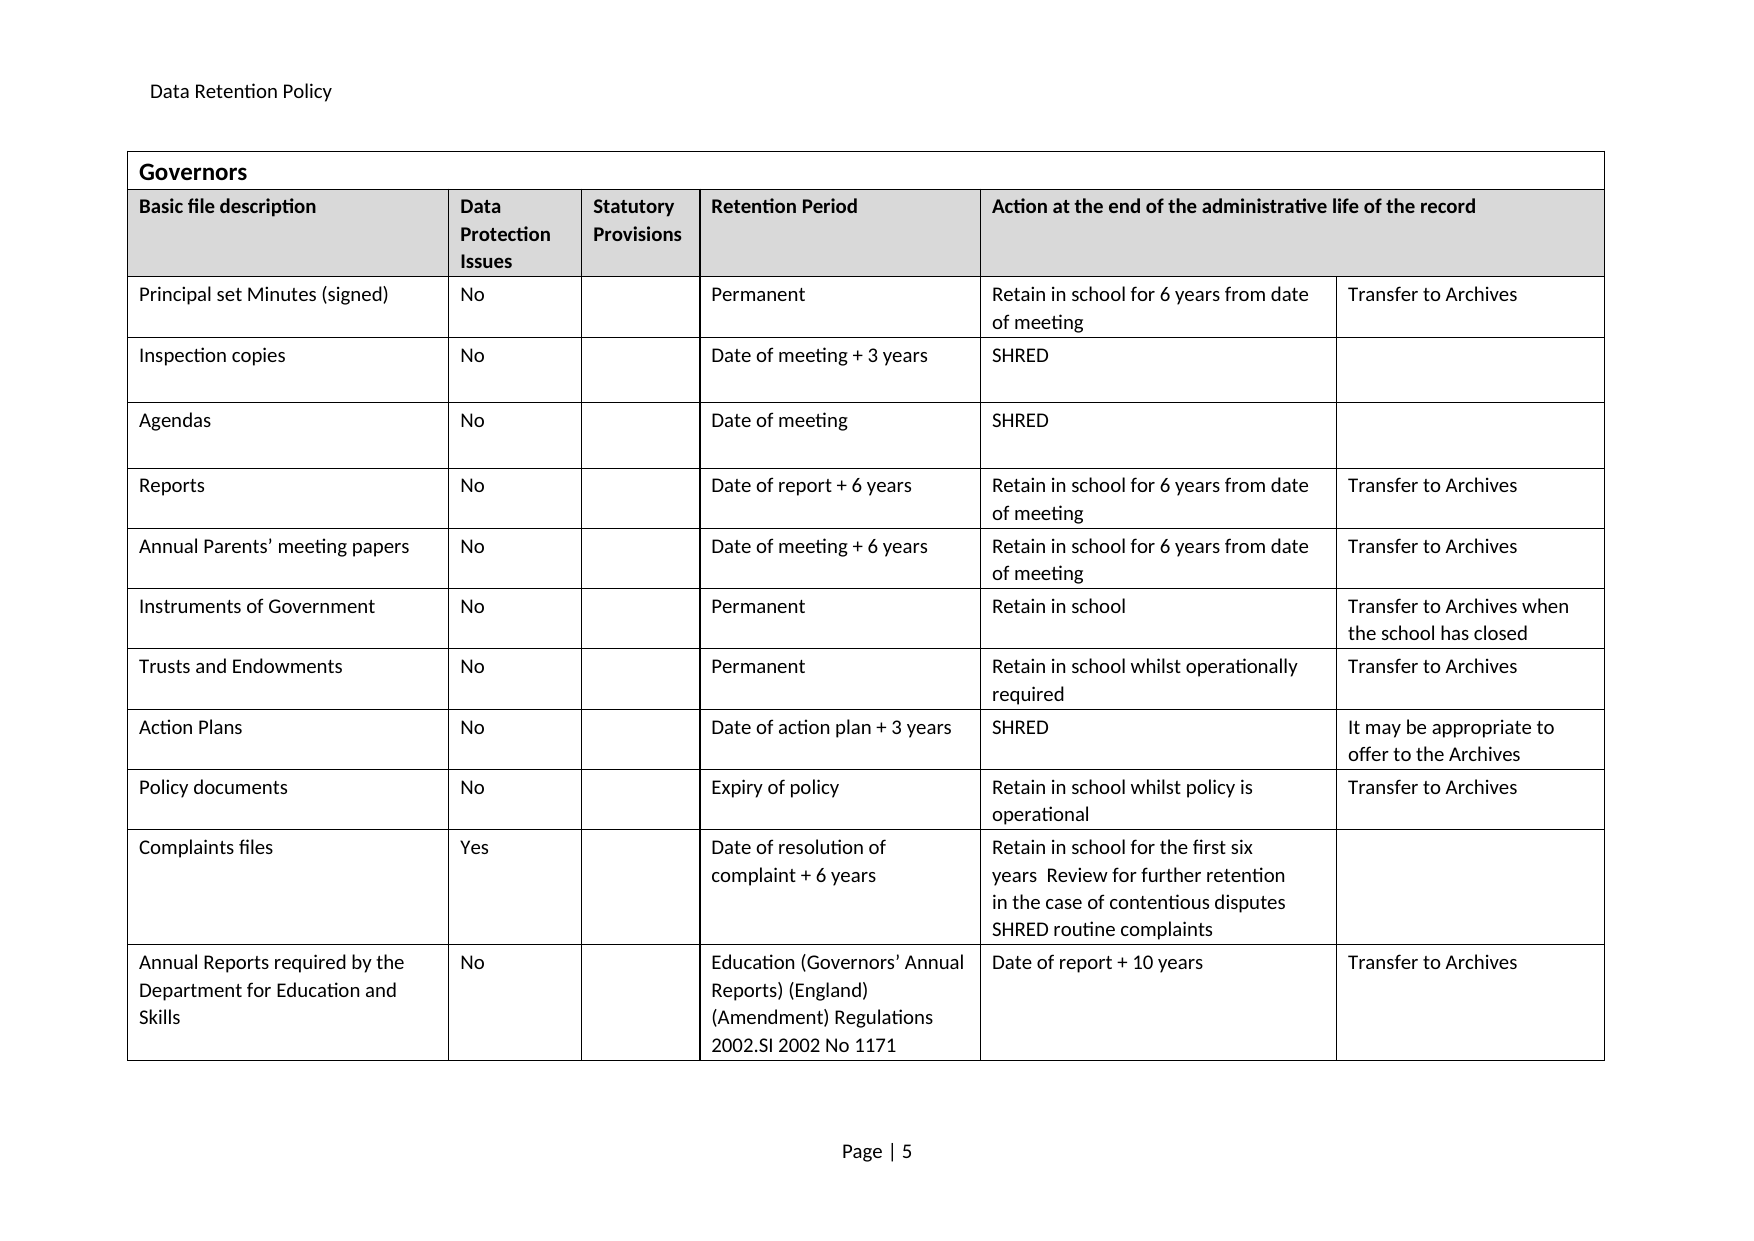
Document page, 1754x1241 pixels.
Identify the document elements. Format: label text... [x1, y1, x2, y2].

table_cell Expiry of policy [701, 770, 980, 829]
table_cell Complaints files [128, 830, 448, 944]
table_cell SHRED [981, 710, 1336, 769]
table_cell Data Protection Issues [449, 190, 581, 276]
table_cell Reports [128, 469, 448, 528]
table_cell No [449, 945, 581, 1059]
table_cell Basic file description [128, 190, 448, 276]
table_cell No [449, 589, 581, 648]
table_cell Transfer to Archives [1337, 770, 1604, 829]
table_cell Permanent [701, 277, 980, 337]
table_cell [582, 710, 699, 769]
table_header Governors [128, 152, 1604, 188]
table_cell No [449, 338, 581, 402]
table_cell [582, 589, 699, 648]
table_cell Retain in school whilst policy is operational [981, 770, 1336, 829]
table_cell No [449, 770, 581, 829]
table_cell Retain in school [981, 589, 1336, 648]
table_cell Action at the end of the administrative life of the record [981, 190, 1604, 276]
table_cell [582, 403, 699, 467]
table_cell Action Plans [128, 710, 448, 769]
table_cell [582, 945, 699, 1059]
table_cell Date of action plan + 3 years [701, 710, 980, 769]
table_cell Date of meeting + 6 years [701, 529, 980, 588]
table_cell Education (Governors’ Annual Reports) (England) (Amendment) Regulations 2002.SI 2002 No 1171 [701, 945, 980, 1059]
table_cell Permanent [701, 649, 980, 709]
table_cell Annual Reports required by the Department for Education and Skills [128, 945, 448, 1059]
table_cell Retain in school whilst operationally required [981, 649, 1336, 709]
table_cell [1337, 403, 1604, 467]
table_cell No [449, 277, 581, 337]
table_cell Yes [449, 830, 581, 944]
table_cell Retain in school for 6 years from date of meeting [981, 277, 1336, 337]
table_cell Retain in school for the first six years Review for further retention in the case of contentious disputes SHRED routine complaints [981, 830, 1336, 944]
table_cell Trusts and Endowments [128, 649, 448, 709]
table_cell [1337, 830, 1604, 944]
table_cell Transfer to Archives [1337, 277, 1604, 337]
table_cell Retain in school for 6 years from date of meeting [981, 469, 1336, 528]
table_cell Permanent [701, 589, 980, 648]
table_cell Retain in school for 6 years from date of meeting [981, 529, 1336, 588]
table_cell Transfer to Archives [1337, 469, 1604, 528]
table_cell Transfer to Archives when the school has closed [1337, 589, 1604, 648]
table_cell Statutory Provisions [582, 190, 699, 276]
table_cell It may be appropriate to offer to the Archives [1337, 710, 1604, 769]
table_cell [582, 469, 699, 528]
table_cell [582, 830, 699, 944]
table_cell No [449, 649, 581, 709]
table_cell Inspection copies [128, 338, 448, 402]
table_cell Instruments of Government [128, 589, 448, 648]
table_cell Annual Parents’ meeting papers [128, 529, 448, 588]
table_cell SHRED [981, 338, 1336, 402]
table_cell Retention Period [701, 190, 980, 276]
table_cell Date of report + 10 years [981, 945, 1336, 1059]
table_cell No [449, 710, 581, 769]
table_cell [582, 338, 699, 402]
table_cell Date of meeting [701, 403, 980, 467]
table_cell [582, 529, 699, 588]
table_cell Principal set Minutes (signed) [128, 277, 448, 337]
table_cell No [449, 529, 581, 588]
table_cell Policy documents [128, 770, 448, 829]
table_cell [582, 770, 699, 829]
table_cell Agendas [128, 403, 448, 467]
table_cell Transfer to Archives [1337, 649, 1604, 709]
table_cell No [449, 469, 581, 528]
table_cell Date of report + 6 years [701, 469, 980, 528]
table_cell SHRED [981, 403, 1336, 467]
table_cell Date of resolution of complaint + 6 years [701, 830, 980, 944]
table_cell [582, 277, 699, 337]
table_cell [1337, 338, 1604, 402]
table_cell [582, 649, 699, 709]
table_cell No [449, 403, 581, 467]
table_cell Date of meeting + 3 years [701, 338, 980, 402]
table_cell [1337, 945, 1604, 1059]
table_cell Transfer to Archives [1337, 529, 1604, 588]
